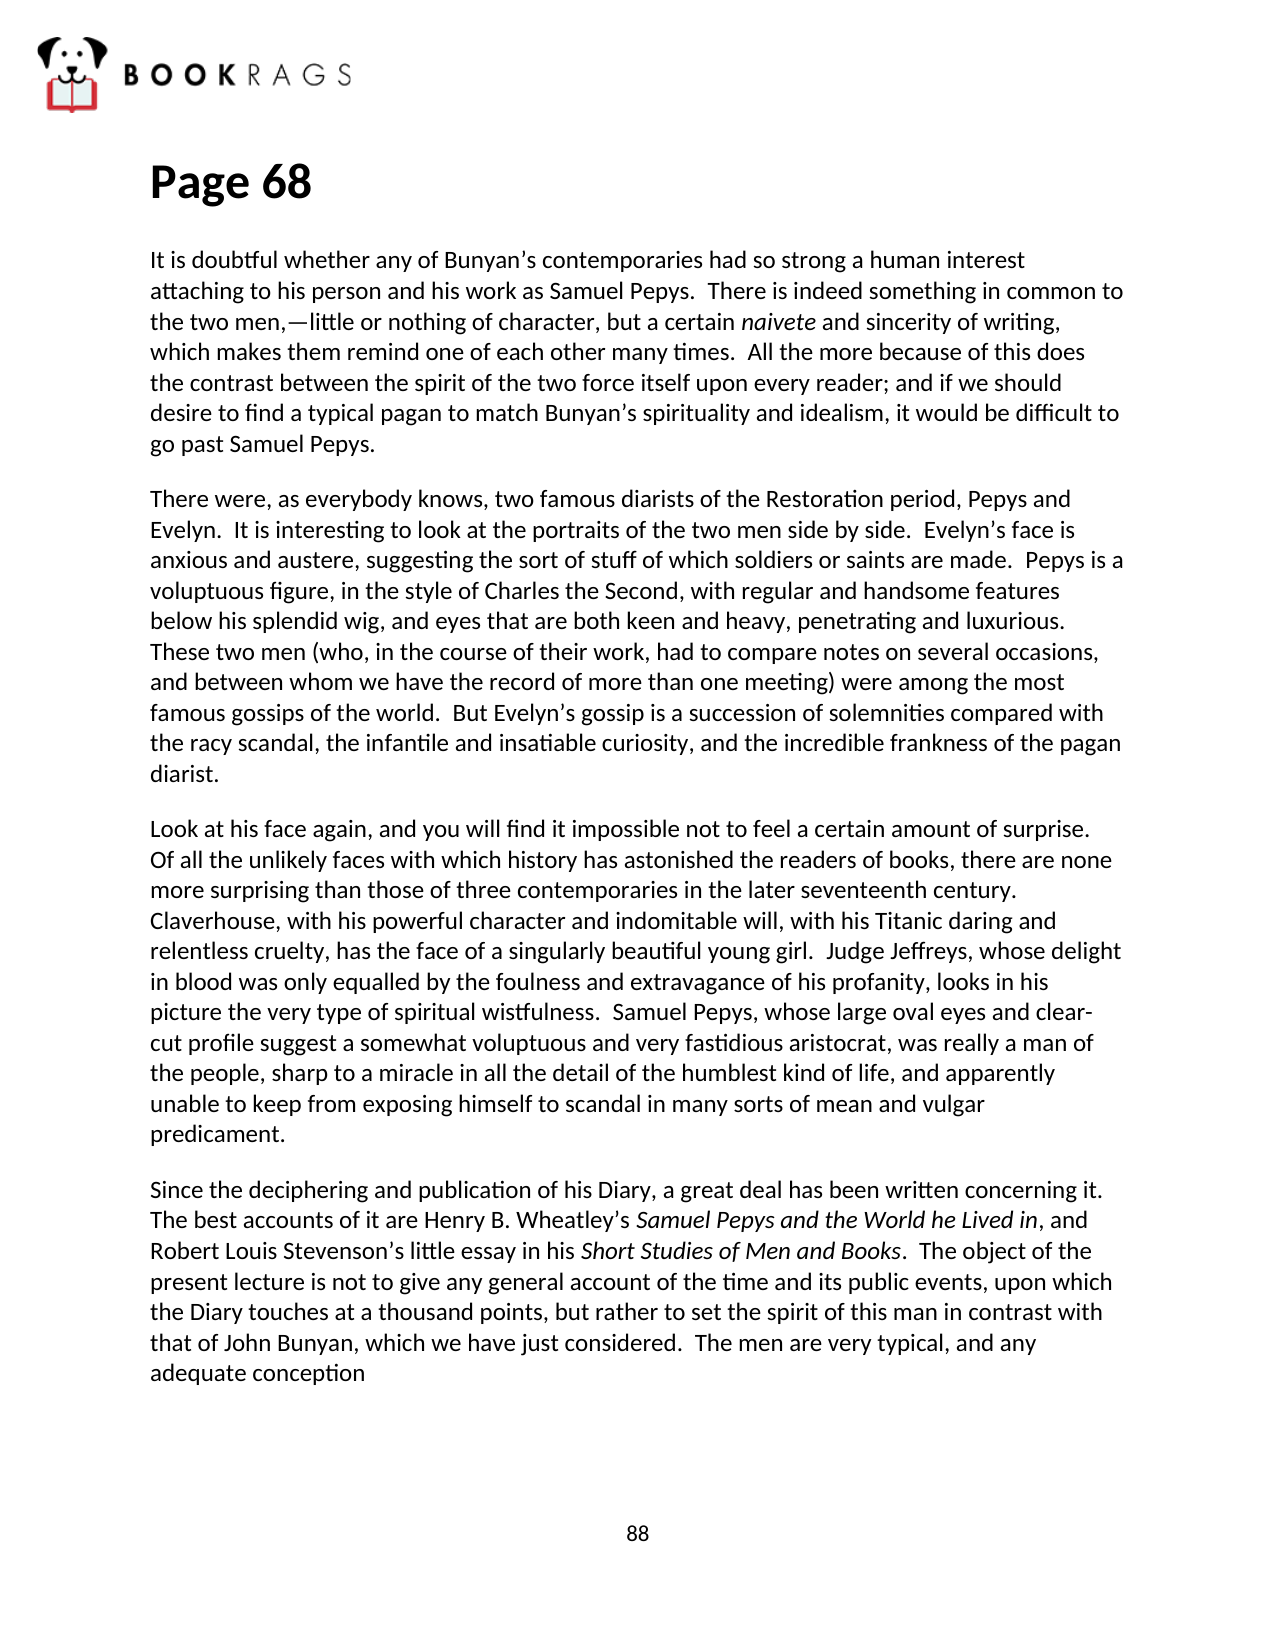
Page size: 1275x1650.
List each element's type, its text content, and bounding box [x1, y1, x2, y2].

text Page 68 [150, 150, 1125, 211]
text Since the deciphering and publication of his Diary, a great deal has been written concerning it. The best accounts of it are Henry B. Wheatley’s Samuel Pepys and the World he Lived in, and Robert Louis Stevenson’s little essay in his Short Studies of Men and Books. The object of the present lecture is not to give any general account of the time and its public events, upon which the Diary touches at a thousand points, but rather to set the spirit of this man in contrast with that of John Bunyan, which we have just considered. The men are very typical, and any adequate conception [150, 1174, 1125, 1388]
text There were, as everybody knows, two famous diarists of the Restoration period, Pepys and Evelyn. It is interesting to look at the portraits of the two men side by side. Evelyn’s face is anxious and austere, suggesting the sort of stuff of which soldiers or saints are made. Pepys is a voluptuous figure, in the style of Charles the Second, with regular and handsome features below his splendid wig, and eyes that are both keen and heavy, penetrating and luxurious. These two men (who, in the course of their work, had to compare notes on several occasions, and between whom we have the record of more than one meeting) were among the most famous gossips of the world. But Evelyn’s gossip is a succession of solemnities compared with the racy scandal, the infantile and insatiable curiosity, and the incredible frankness of the pagan diarist. [150, 483, 1125, 788]
text Look at his face again, and you will find it impossible not to feel a certain amount of surprise. Of all the unlikely faces with which history has astonished the readers of books, there are none more surprising than those of three contemporaries in the later seventeenth century. Claverhouse, with his powerful character and indomitable will, with his Titanic daring and relentless cruelty, has the face of a singularly beautiful young girl. Judge Jeffreys, whose delight in blood was only equalled by the foulness and extravagance of his profanity, looks in his picture the very type of spiritual wistfulness. Samuel Pepys, whose large oval eyes and clear-cut profile suggest a somewhat voluptuous and very fastidious aristocrat, was really a man of the people, sharp to a miracle in all the detail of the humblest kind of life, and apparently unable to keep from exposing himself to scandal in many sorts of mean and vulgar predicament. [150, 813, 1125, 1149]
text It is doubtful whether any of Bunyan’s contemporaries had so strong a human interest attaching to his person and his work as Samuel Pepys. There is indeed something in common to the two men,—­little or nothing of character, but a certain naivete and sincerity of writing, which makes them remind one of each other many times. All the more because of this does the contrast between the spirit of the two force itself upon every reader; and if we should desire to find a typical pagan to match Bunyan’s spirituality and idealism, it would be difficult to go past Samuel Pepys. [150, 244, 1125, 458]
picture [37, 37, 351, 113]
